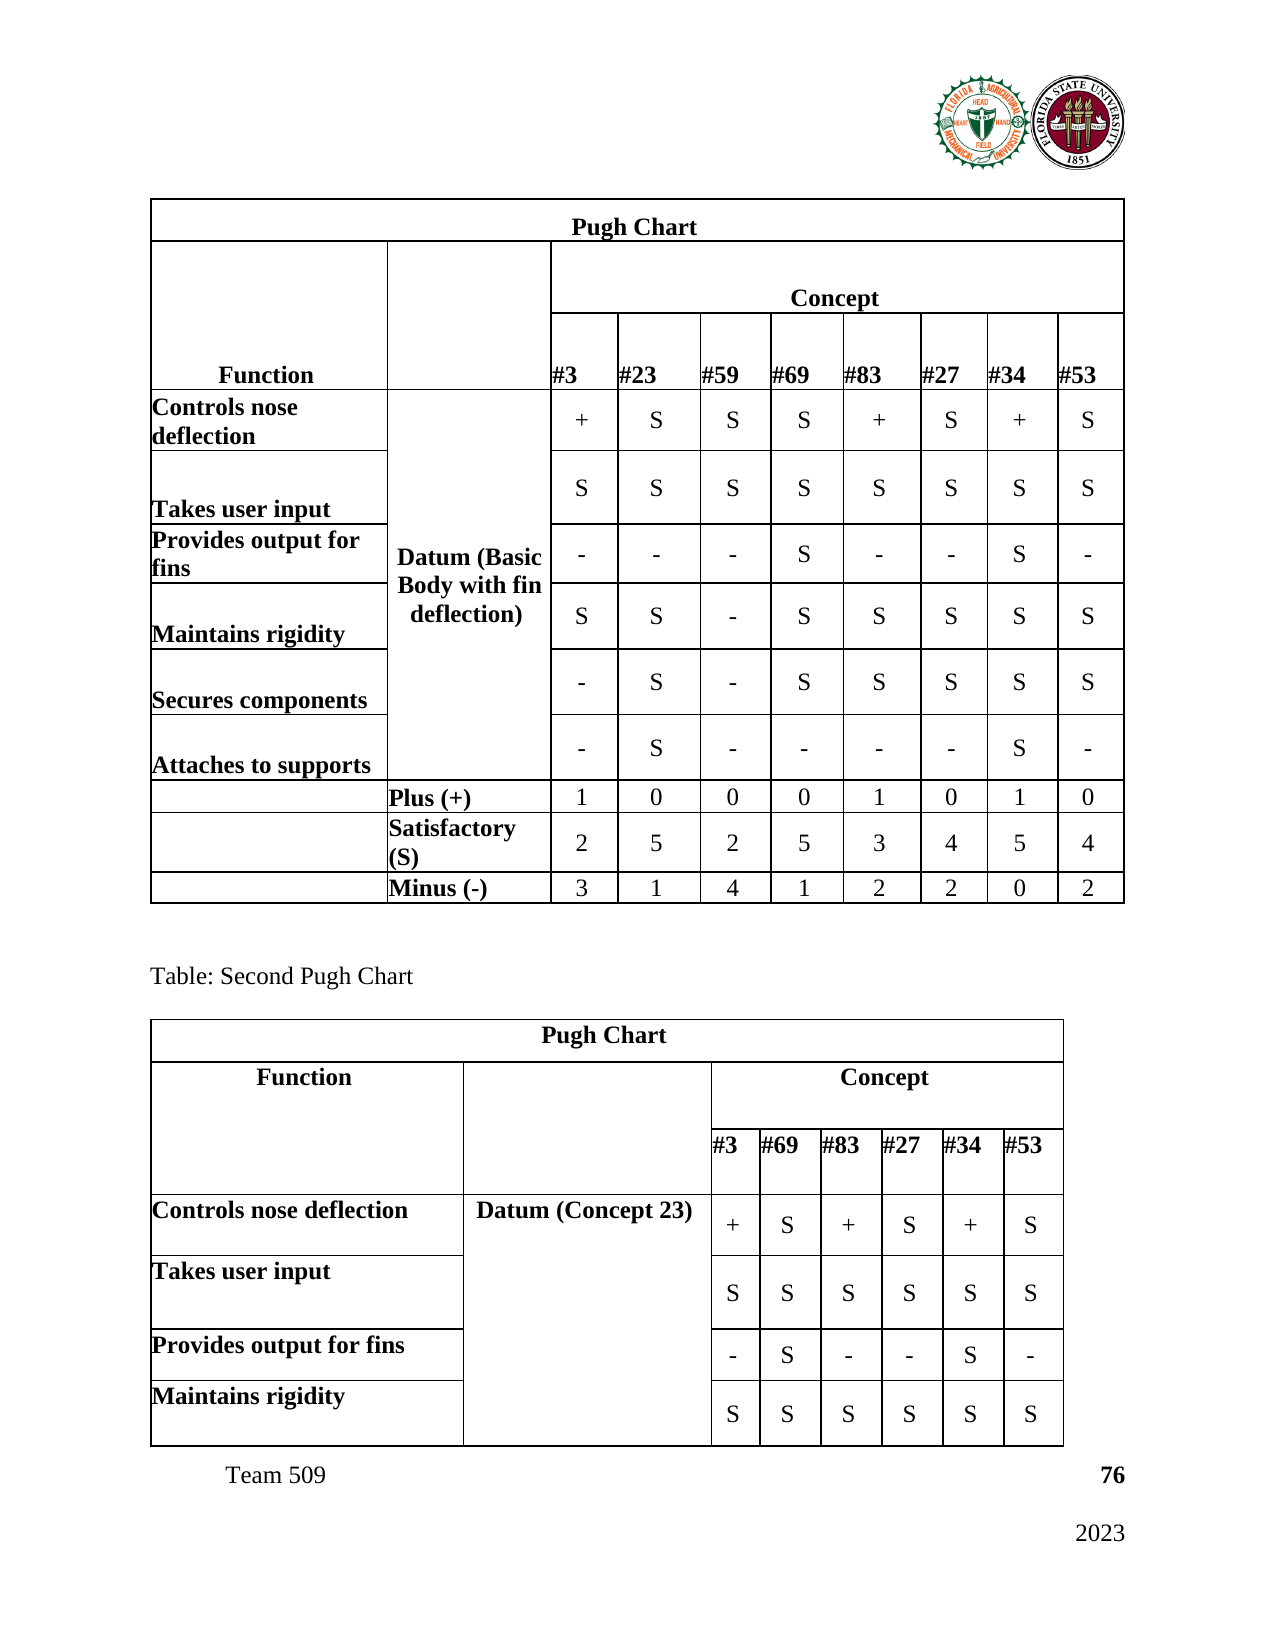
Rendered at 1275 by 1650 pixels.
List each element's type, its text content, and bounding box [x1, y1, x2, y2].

table_cell - [712, 1330, 759, 1380]
table_cell #69 [772, 314, 843, 389]
table_cell + [844, 390, 920, 450]
table_cell [464, 1063, 711, 1194]
table_cell #53 [1059, 314, 1123, 389]
table_cell S [844, 584, 920, 648]
table_cell - [552, 715, 617, 779]
table_cell [388, 242, 550, 389]
table_cell 2 [552, 813, 617, 871]
table_cell 2 [1059, 873, 1123, 902]
text Table: Second Pugh Chart [150, 961, 1125, 990]
table_cell [152, 781, 387, 812]
table_cell S [701, 451, 770, 523]
table_cell Attaches to supports [152, 715, 387, 779]
table_cell #69 [761, 1130, 820, 1194]
table_cell 3 [844, 813, 920, 871]
table_cell Concept [712, 1063, 1063, 1128]
table_cell - [619, 525, 700, 582]
table_cell #59 [701, 314, 770, 389]
table_cell Function [152, 1063, 463, 1194]
table_cell Provides output for fins [152, 1330, 463, 1380]
table_cell - [883, 1330, 942, 1380]
table_cell 1 [552, 781, 617, 812]
table_cell 3 [552, 873, 617, 902]
table_cell 2 [701, 813, 770, 871]
table_cell Takes user input [152, 451, 387, 523]
table_cell Maintains rigidity [152, 1381, 463, 1445]
table_cell - [922, 715, 987, 779]
table_cell S [701, 390, 770, 450]
table_cell S [552, 584, 617, 648]
table_cell Datum (Basic Body with fin deflection) [388, 390, 550, 779]
table_cell S [1059, 390, 1123, 450]
table_cell 5 [772, 813, 843, 871]
table_cell Maintains rigidity [152, 584, 387, 648]
table_cell + [552, 390, 617, 450]
table_cell Satisfactory (S) [388, 813, 550, 871]
table_cell S [772, 525, 843, 582]
table_cell - [1059, 525, 1123, 582]
table_cell S [712, 1381, 759, 1445]
table_cell 1 [988, 781, 1057, 812]
table_cell #27 [922, 314, 987, 389]
table_cell + [712, 1195, 759, 1255]
table_cell - [772, 715, 843, 779]
table_cell S [844, 650, 920, 713]
table_cell - [822, 1330, 881, 1380]
table_cell S [761, 1256, 820, 1328]
table_cell Secures components [152, 650, 387, 713]
table_cell S [772, 650, 843, 713]
table_cell - [1005, 1330, 1063, 1380]
table_cell S [1005, 1381, 1063, 1445]
table_cell 0 [1059, 781, 1123, 812]
table_cell S [761, 1195, 820, 1255]
table_cell S [988, 525, 1057, 582]
table_cell 0 [988, 873, 1057, 902]
table_cell + [988, 390, 1057, 450]
table_cell S [761, 1330, 820, 1380]
table_cell 4 [1059, 813, 1123, 871]
table_cell S [922, 584, 987, 648]
table_cell S [822, 1381, 881, 1445]
table_cell Function [152, 242, 387, 389]
table_header Pugh Chart [152, 200, 1123, 240]
table_cell #3 [552, 314, 617, 389]
table_cell 0 [701, 781, 770, 812]
table_cell S [883, 1381, 942, 1445]
table_cell S [761, 1381, 820, 1445]
table_cell 0 [619, 781, 700, 812]
table_cell S [619, 584, 700, 648]
table_cell [152, 873, 387, 902]
table_cell #83 [822, 1130, 881, 1194]
table_cell #3 [712, 1130, 759, 1194]
table_cell 4 [701, 873, 770, 902]
table_cell Plus (+) [388, 781, 550, 812]
table_cell S [922, 390, 987, 450]
table_cell Provides output for fins [152, 525, 387, 582]
table_cell + [822, 1195, 881, 1255]
table_cell S [883, 1195, 942, 1255]
table_cell - [922, 525, 987, 582]
table_cell #27 [883, 1130, 942, 1194]
table_cell 1 [772, 873, 843, 902]
table_cell S [988, 715, 1057, 779]
table_cell - [844, 715, 920, 779]
table_cell 0 [922, 781, 987, 812]
table_cell S [619, 451, 700, 523]
table_cell S [922, 650, 987, 713]
table_cell S [944, 1330, 1003, 1380]
table_cell 0 [772, 781, 843, 812]
table_cell Takes user input [152, 1256, 463, 1328]
table_cell S [552, 451, 617, 523]
table_cell S [772, 584, 843, 648]
table_cell 1 [619, 873, 700, 902]
table_cell Controls nose deflection [152, 1195, 463, 1255]
table_cell [152, 813, 387, 871]
table_cell S [922, 451, 987, 523]
table_cell 1 [844, 781, 920, 812]
table_cell S [619, 390, 700, 450]
table_cell Concept [552, 242, 1123, 312]
table_cell S [988, 650, 1057, 713]
table_cell S [944, 1381, 1003, 1445]
table_cell Datum (Concept 23) [464, 1195, 711, 1445]
table_cell S [712, 1256, 759, 1328]
picture [933, 75, 1125, 170]
table_cell S [772, 451, 843, 523]
table_cell 4 [922, 813, 987, 871]
table_cell - [701, 525, 770, 582]
table_cell Minus (-) [388, 873, 550, 902]
table_cell S [619, 715, 700, 779]
table_cell S [1005, 1256, 1063, 1328]
table_cell S [619, 650, 700, 713]
table_cell S [772, 390, 843, 450]
table_cell S [944, 1256, 1003, 1328]
table_cell 5 [619, 813, 700, 871]
table_cell - [701, 650, 770, 713]
table_cell #34 [988, 314, 1057, 389]
table_cell S [988, 451, 1057, 523]
table_cell S [822, 1256, 881, 1328]
table_cell S [988, 584, 1057, 648]
table_cell S [883, 1256, 942, 1328]
table_cell 2 [844, 873, 920, 902]
table_cell #23 [619, 314, 700, 389]
table_cell - [701, 584, 770, 648]
table_cell - [552, 650, 617, 713]
table_header Pugh Chart [152, 1020, 1063, 1061]
table_cell 2 [922, 873, 987, 902]
table_cell #83 [844, 314, 920, 389]
table_cell S [1005, 1195, 1063, 1255]
table_cell #34 [944, 1130, 1003, 1194]
table_cell + [944, 1195, 1003, 1255]
table_cell 5 [988, 813, 1057, 871]
table_cell S [844, 451, 920, 523]
table_cell - [552, 525, 617, 582]
table_cell #53 [1005, 1130, 1063, 1194]
table_cell Controls nose deflection [152, 390, 387, 450]
table_cell - [701, 715, 770, 779]
table_cell S [1059, 650, 1123, 713]
table_cell S [1059, 584, 1123, 648]
table_cell - [844, 525, 920, 582]
table_cell - [1059, 715, 1123, 779]
table_cell S [1059, 451, 1123, 523]
